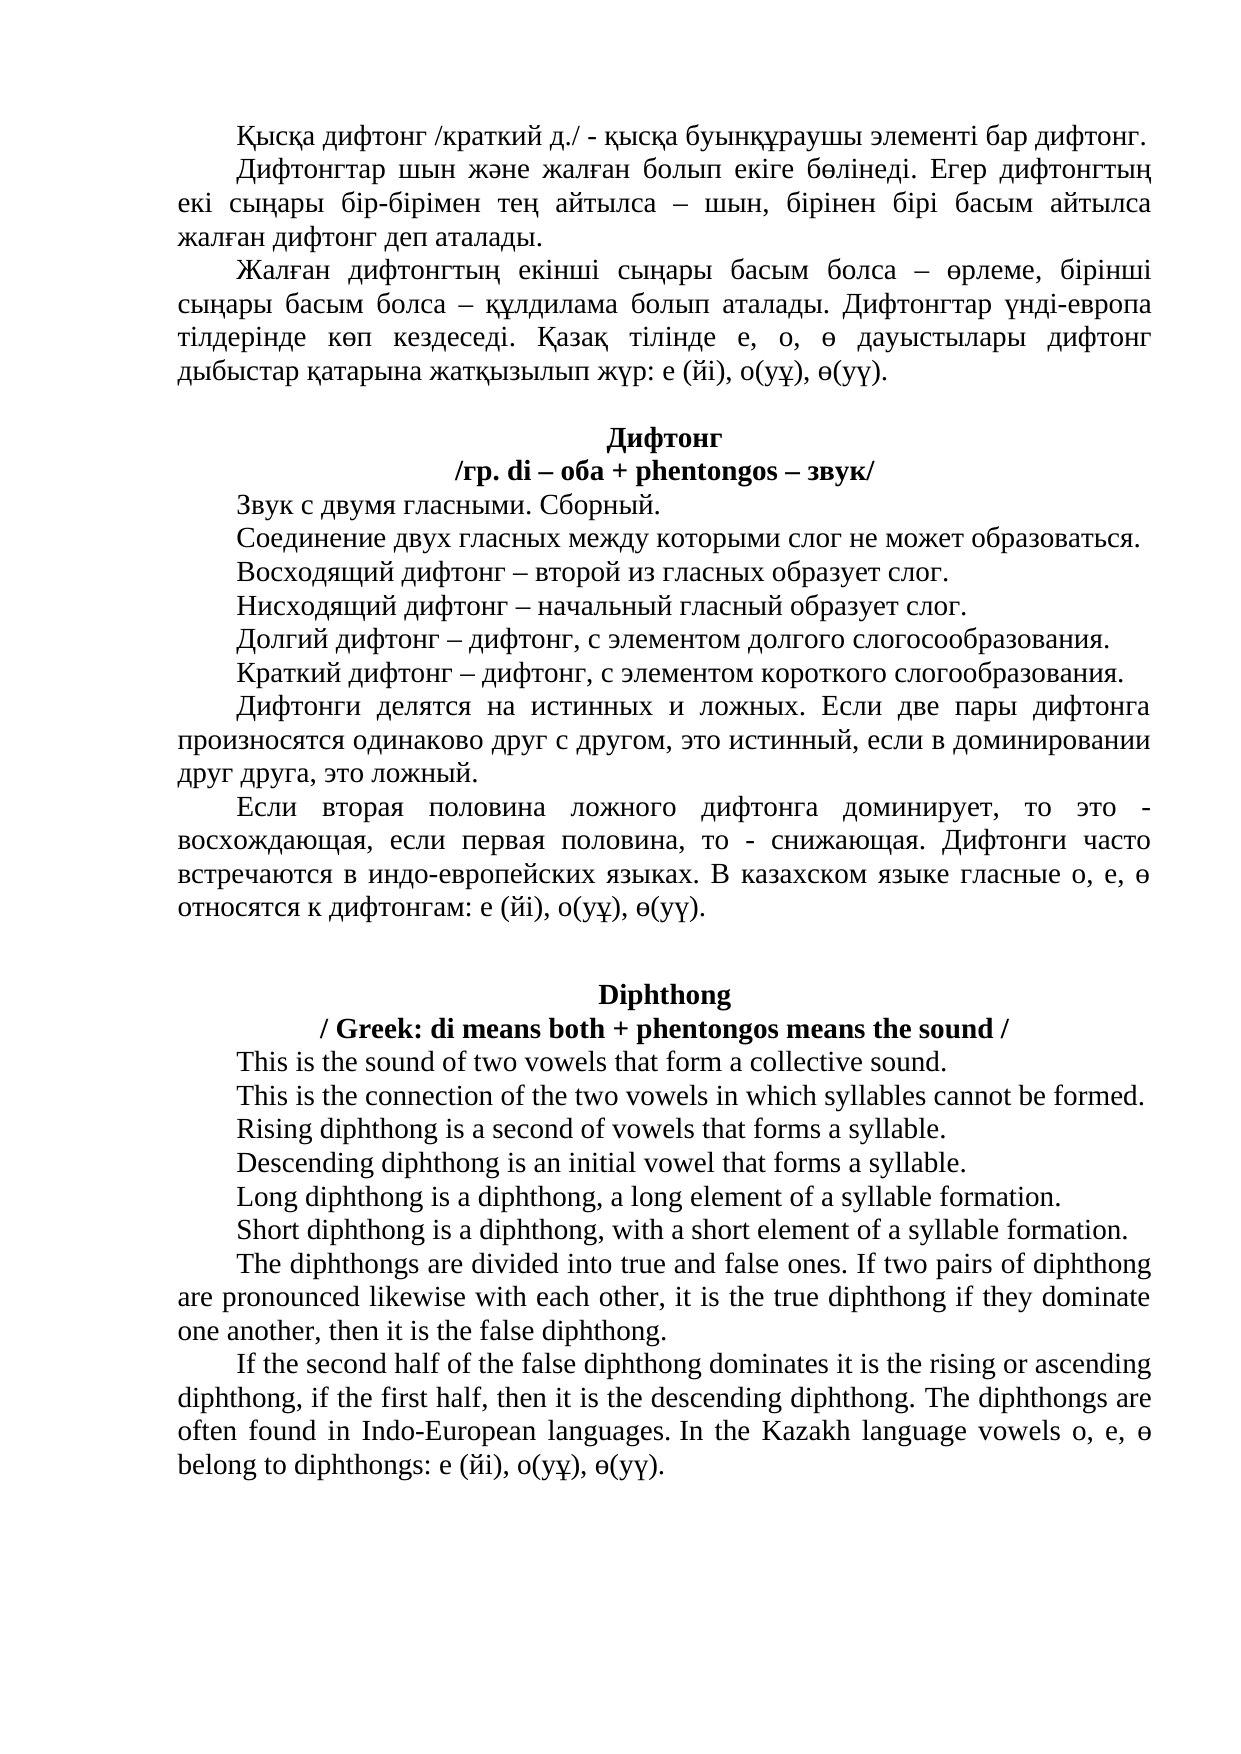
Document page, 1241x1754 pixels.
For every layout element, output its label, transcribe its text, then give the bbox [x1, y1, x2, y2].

text Short diphthong is a diphthong, with a short element of a syllable formation. [177, 1212, 1152, 1246]
text Соединение двух гласных между которыми слог не может образоваться. [177, 521, 1152, 554]
text Долгий дифтонг – дифтонг, с элементом долгого слогосообразования. [177, 621, 1152, 655]
text Краткий дифтонг – дифтонг, с элементом короткого слогообразования. [177, 655, 1152, 688]
text Жалған дифтонгтың екінші сыңары басым болса – өрлеме, бірінші сыңары басым болса – құлдилама болып аталады. Дифтонгтар үнді-европа тілдерінде көп кездеседі. Қазақ тілінде е, о, ө дауыстылары дифтонг дыбыстар қатарына жатқызылып жүр: е (йі), о(уұ), ө(уү). [177, 252, 1152, 386]
text Қысқа дифтонг /краткий д./ - қысқа буынқұраушы элементі бар дифтонг. [177, 118, 1152, 152]
text Дифтонгтар шын және жалған болып екіге бөлінеді. Егер дифтонгтың екі сыңары бір-бірімен тең айтылса – шын, бірінен бірі басым айтылса жалған дифтонг деп аталады. [177, 152, 1152, 252]
text Восходящий дифтонг – второй из гласных образует слог. [177, 554, 1152, 588]
text Diphthong [177, 977, 1152, 1011]
text Если вторая половина ложного дифтонга доминирует, то это - восхождающая, если первая половина, то - снижающая. Дифтонги часто встречаются в индо-европейских языках. В казахском языке гласные о, е, ө относятся к дифтонгам: е (йі), о(уұ), ө(уү). [177, 789, 1152, 923]
text Long diphthong is a diphthong, a long element of a syllable formation. [177, 1179, 1152, 1212]
text Нисходящий дифтонг – начальный гласный образует слог. [177, 588, 1152, 621]
text This is the sound of two vowels that form a collective sound. [177, 1044, 1152, 1078]
text Дифтонг [177, 420, 1152, 453]
text / Greek: di means both + phentongos means the sound / [177, 1011, 1152, 1044]
text This is the connection of the two vowels in which syllables cannot be formed. [177, 1078, 1152, 1112]
text /гр. di – оба + phentongos – звук/ [177, 453, 1152, 487]
text The diphthongs are divided into true and false ones. If two pairs of diphthong are pronounced likewise with each other, it is the true diphthong if they dominate one another, then it is the false diphthong. [177, 1246, 1152, 1346]
text Rising diphthong is a second of vowels that forms a syllable. [177, 1112, 1152, 1145]
text If the second half of the false diphthong dominates it is the rising or ascending diphthong, if the first half, then it is the descending diphthong. The diphthongs are often found in Indo-European languages. In the Kazakh language vowels o, e, ө belong to diphthongs: е (йі), о(уұ), ө(уү). [177, 1346, 1152, 1481]
text Звук с двумя гласными. Сборный. [177, 487, 1152, 521]
text Descending diphthong is an initial vowel that forms a syllable. [177, 1145, 1152, 1179]
text Дифтонги делятся на истинных и ложных. Если две пары дифтонга произносятся одинаково друг с другом, это истинный, если в доминировании друг друга, это ложный. [177, 688, 1152, 789]
